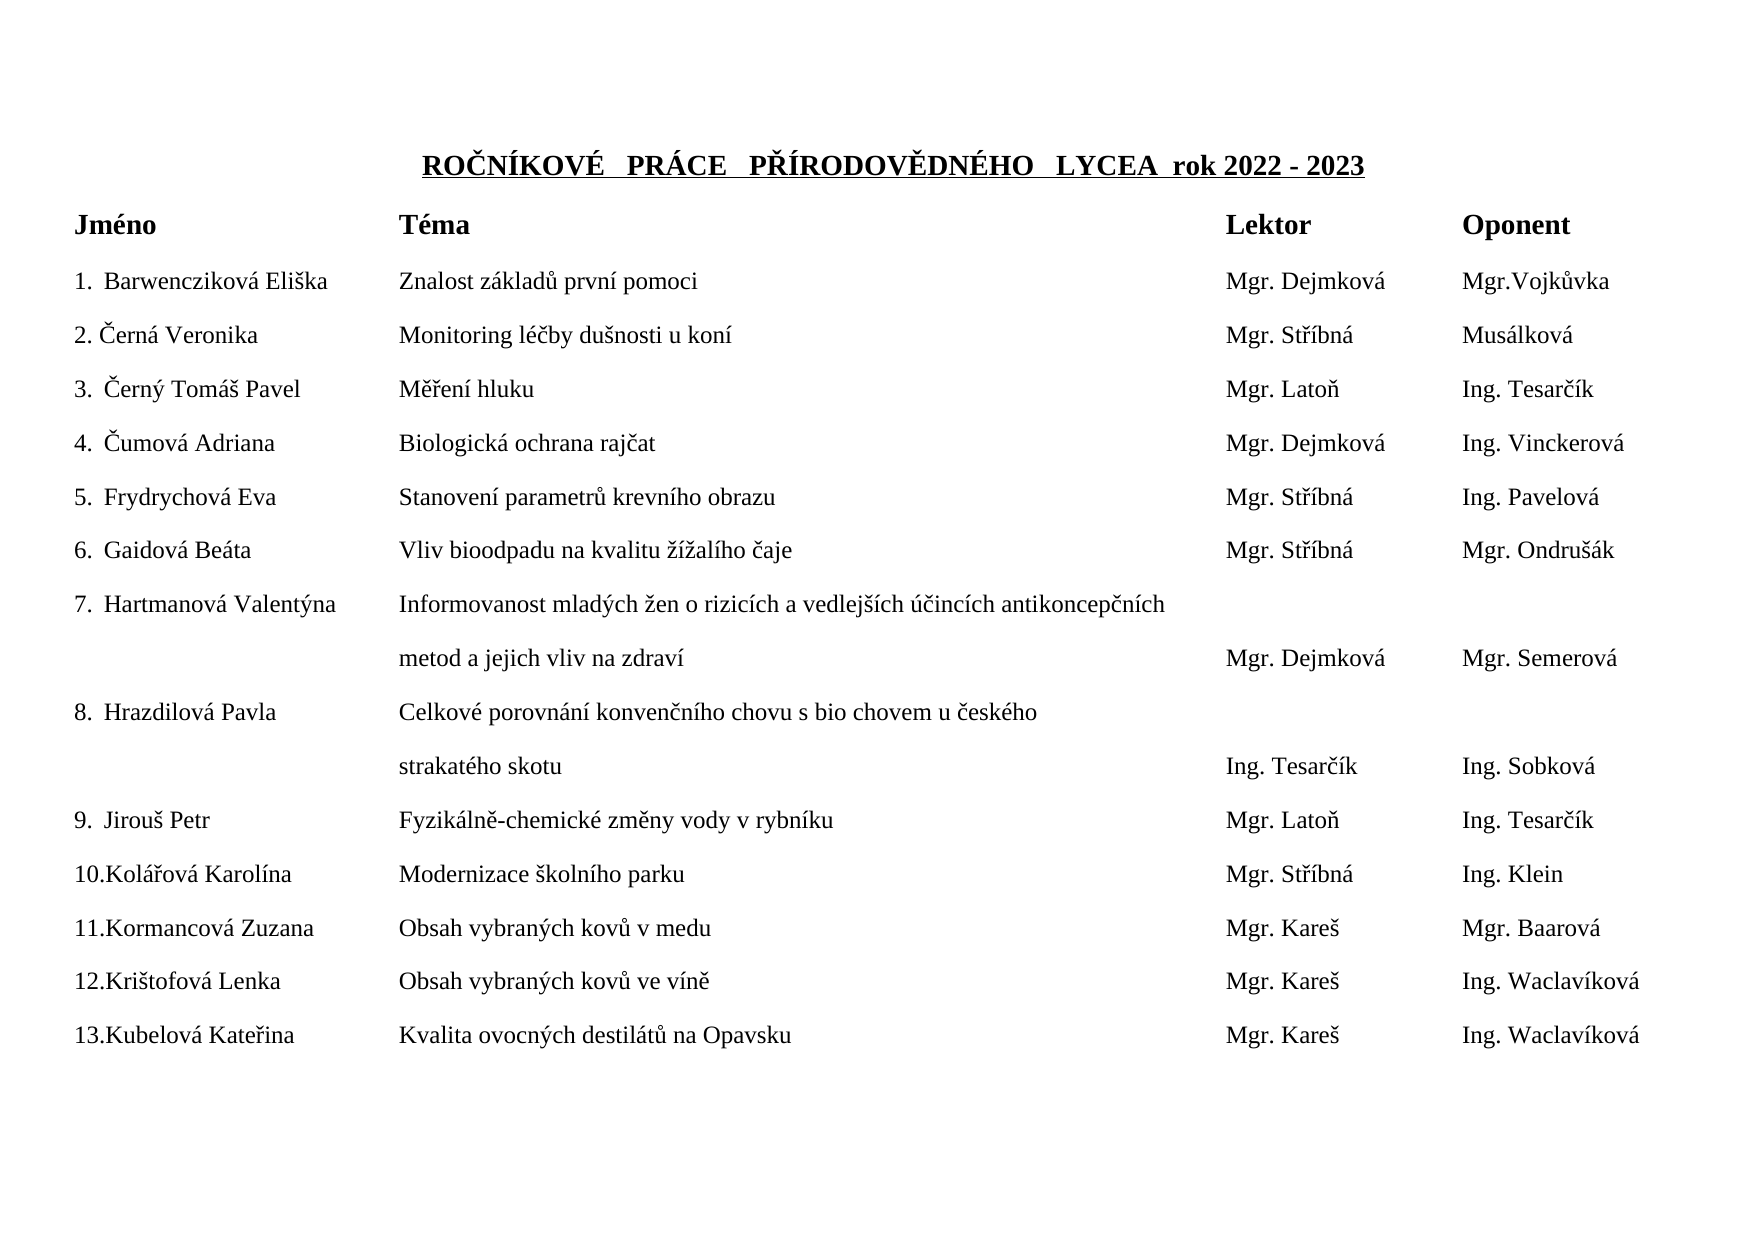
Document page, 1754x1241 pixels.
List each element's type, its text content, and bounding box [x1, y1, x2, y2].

text 5. Frydrychová Eva Stanovení parametrů krevního obrazu Mgr. Stříbná Ing. Pavelová [74, 482, 1713, 511]
text strakatého skotu Ing. Tesarčík Ing. Sobková [74, 751, 1713, 780]
text 8. Hrazdilová Pavla Celkové porovnání konvenčního chovu s bio chovem u českého [74, 697, 1713, 726]
text 10.Kolářová Karolína Modernizace školního parku Mgr. Stříbná Ing. Klein [74, 859, 1713, 887]
text Jméno Téma Lektor Oponent [74, 207, 1713, 241]
text 13.Kubelová Kateřina Kvalita ovocných destilátů na Opavsku Mgr. Kareš Ing. Waclavíková [74, 1020, 1713, 1049]
text 9. Jirouš Petr Fyzikálně-chemické změny vody v rybníku Mgr. Latoň Ing. Tesarčík [74, 805, 1713, 834]
text 12.Krištofová Lenka Obsah vybraných kovů ve víně Mgr. Kareš Ing. Waclavíková [74, 966, 1713, 995]
text 3. Černý Tomáš Pavel Měření hluku Mgr. Latoň Ing. Tesarčík [74, 374, 1713, 403]
text 1. Barwencziková Eliška Znalost základů první pomoci Mgr. Dejmková Mgr.Vojkůvka [74, 266, 1713, 295]
text 4. Čumová Adriana Biologická ochrana rajčat Mgr. Dejmková Ing. Vinckerová [74, 428, 1713, 457]
text 2. Černá Veronika Monitoring léčby dušnosti u koní Mgr. Stříbná Musálková [74, 320, 1713, 349]
text 11.Kormancová Zuzana Obsah vybraných kovů v medu Mgr. Kareš Mgr. Baarová [74, 913, 1713, 941]
text ROČNÍKOVÉ PRÁCE PŘÍRODOVĚDNÉHO LYCEA rok 2022 - 2023 [74, 148, 1713, 181]
text metod a jejich vliv na zdraví Mgr. Dejmková Mgr. Semerová [74, 643, 1713, 672]
text 6. Gaidová Beáta Vliv bioodpadu na kvalitu žížalího čaje Mgr. Stříbná Mgr. Ondrušák [74, 536, 1713, 564]
text 7. Hartmanová Valentýna Informovanost mladých žen o rizicích a vedlejších účincích antikoncepčních [74, 589, 1713, 618]
